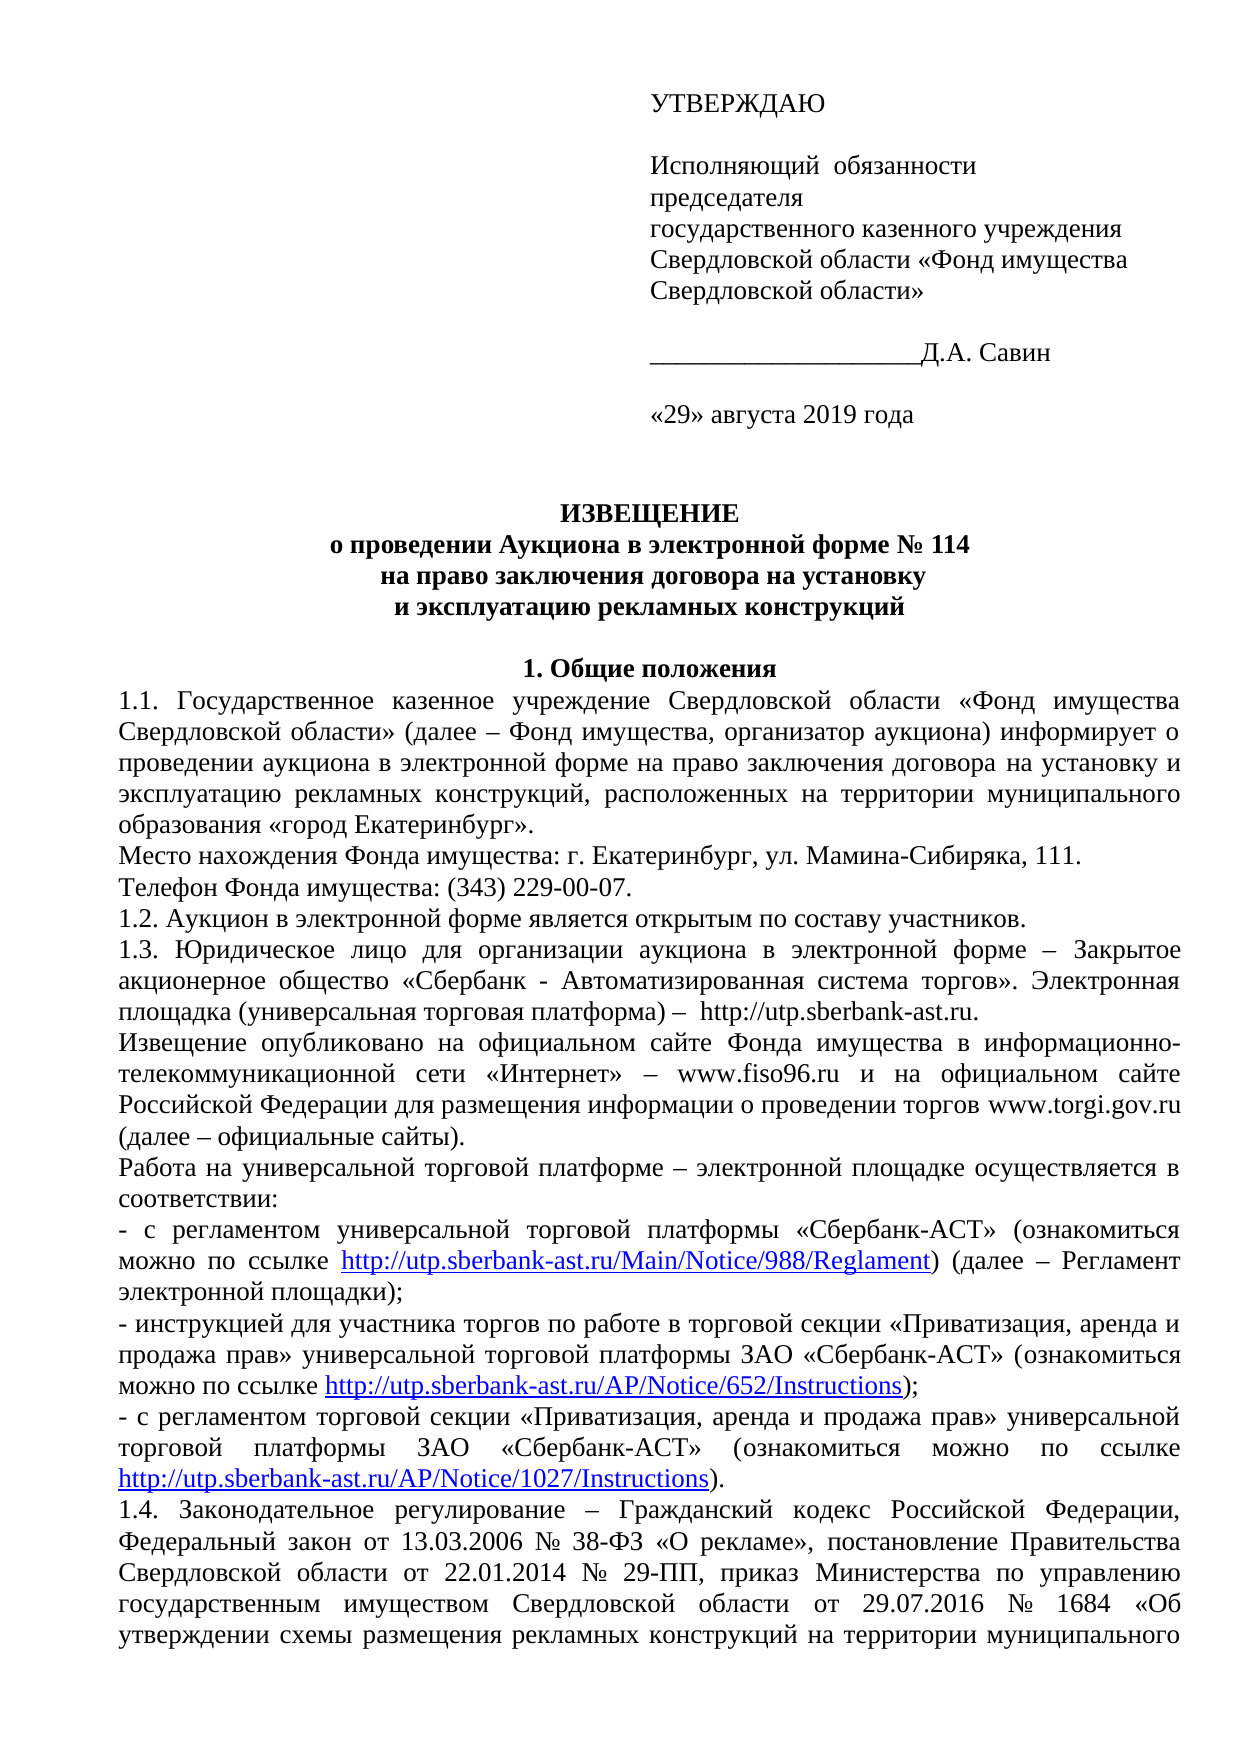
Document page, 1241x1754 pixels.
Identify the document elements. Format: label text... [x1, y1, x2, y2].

text - инструкцией для участника торгов по работе в торговой секции «Приватизация, аренда и продажа прав» универсальной торговой платформы ЗАО «Сбербанк-АСТ» (ознакомиться можно по ссылке http://utp.sberbank-ast.ru/AP/Notice/652/Instructions); [118, 1307, 1181, 1400]
text 1.3. Юридическое лицо для организации аукциона в электронной форме – Закрытое акционерное общество «Сбербанк - Автоматизированная система торгов». Электронная площадка (универсальная торговая платформа) – http://utp.sberbank-ast.ru. [118, 933, 1181, 1026]
text ____________________Д.А. Савин [650, 336, 1181, 367]
text 1.1. Государственное казенное учреждение Свердловской области «Фонд имущества Свердловской области» (далее – Фонд имущества, организатор аукциона) информирует о проведении аукциона в электронной форме на право заключения договора на установку и эксплуатацию рекламных конструкций, расположенных на территории муниципального образования «город Екатеринбург». [118, 684, 1181, 839]
text Извещение опубликовано на официальном сайте Фонда имущества в информационно-телекоммуникационной сети «Интернет» – www.fiso96.ru и на официальном сайте Российской Федерации для размещения информации о проведении торгов www.torgi.gov.ru (далее – официальные сайты). [118, 1026, 1181, 1151]
text государственного казенного учреждения Свердловской области «Фонд имущества Свердловской области» [650, 212, 1181, 305]
text и эксплуатацию рекламных конструкций [118, 590, 1181, 621]
text председателя [650, 181, 1181, 212]
text 1.2. Аукцион в электронной форме является открытым по составу участников. [118, 902, 1181, 933]
text 1. Общие положения [118, 653, 1181, 684]
text - с регламентом торговой секции «Приватизация, аренда и продажа прав» универсальной торговой платформы ЗАО «Сбербанк-АСТ» (ознакомиться можно по ссылке http://utp.sberbank-ast.ru/AP/Notice/1027/Instructions). [118, 1400, 1181, 1493]
text Работа на универсальной торговой платформе – электронной площадке осуществляется в соответствии: [118, 1151, 1181, 1213]
text - с регламентом универсальной торговой платформы «Сбербанк-АСТ» (ознакомиться можно по ссылке http://utp.sberbank-ast.ru/Main/Notice/988/Reglament) (далее – Регламент электронной площадки); [118, 1213, 1181, 1307]
text о проведении Аукциона в электронной форме № 114 [118, 528, 1181, 559]
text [118, 1493, 1181, 1649]
text Место нахождения Фонда имущества: г. Екатеринбург, ул. Мамина-Сибиряка, 111. [118, 839, 1181, 871]
text УТВЕРЖДАЮ [650, 87, 1181, 118]
text ИЗВЕЩЕНИЕ [118, 497, 1181, 528]
text на право заключения договора на установку [118, 559, 1181, 590]
text «29» августа 2019 года [650, 399, 1181, 430]
text Исполняющий обязанности [650, 149, 1181, 181]
text Телефон Фонда имущества: (343) 229-00-07. [118, 871, 1181, 902]
